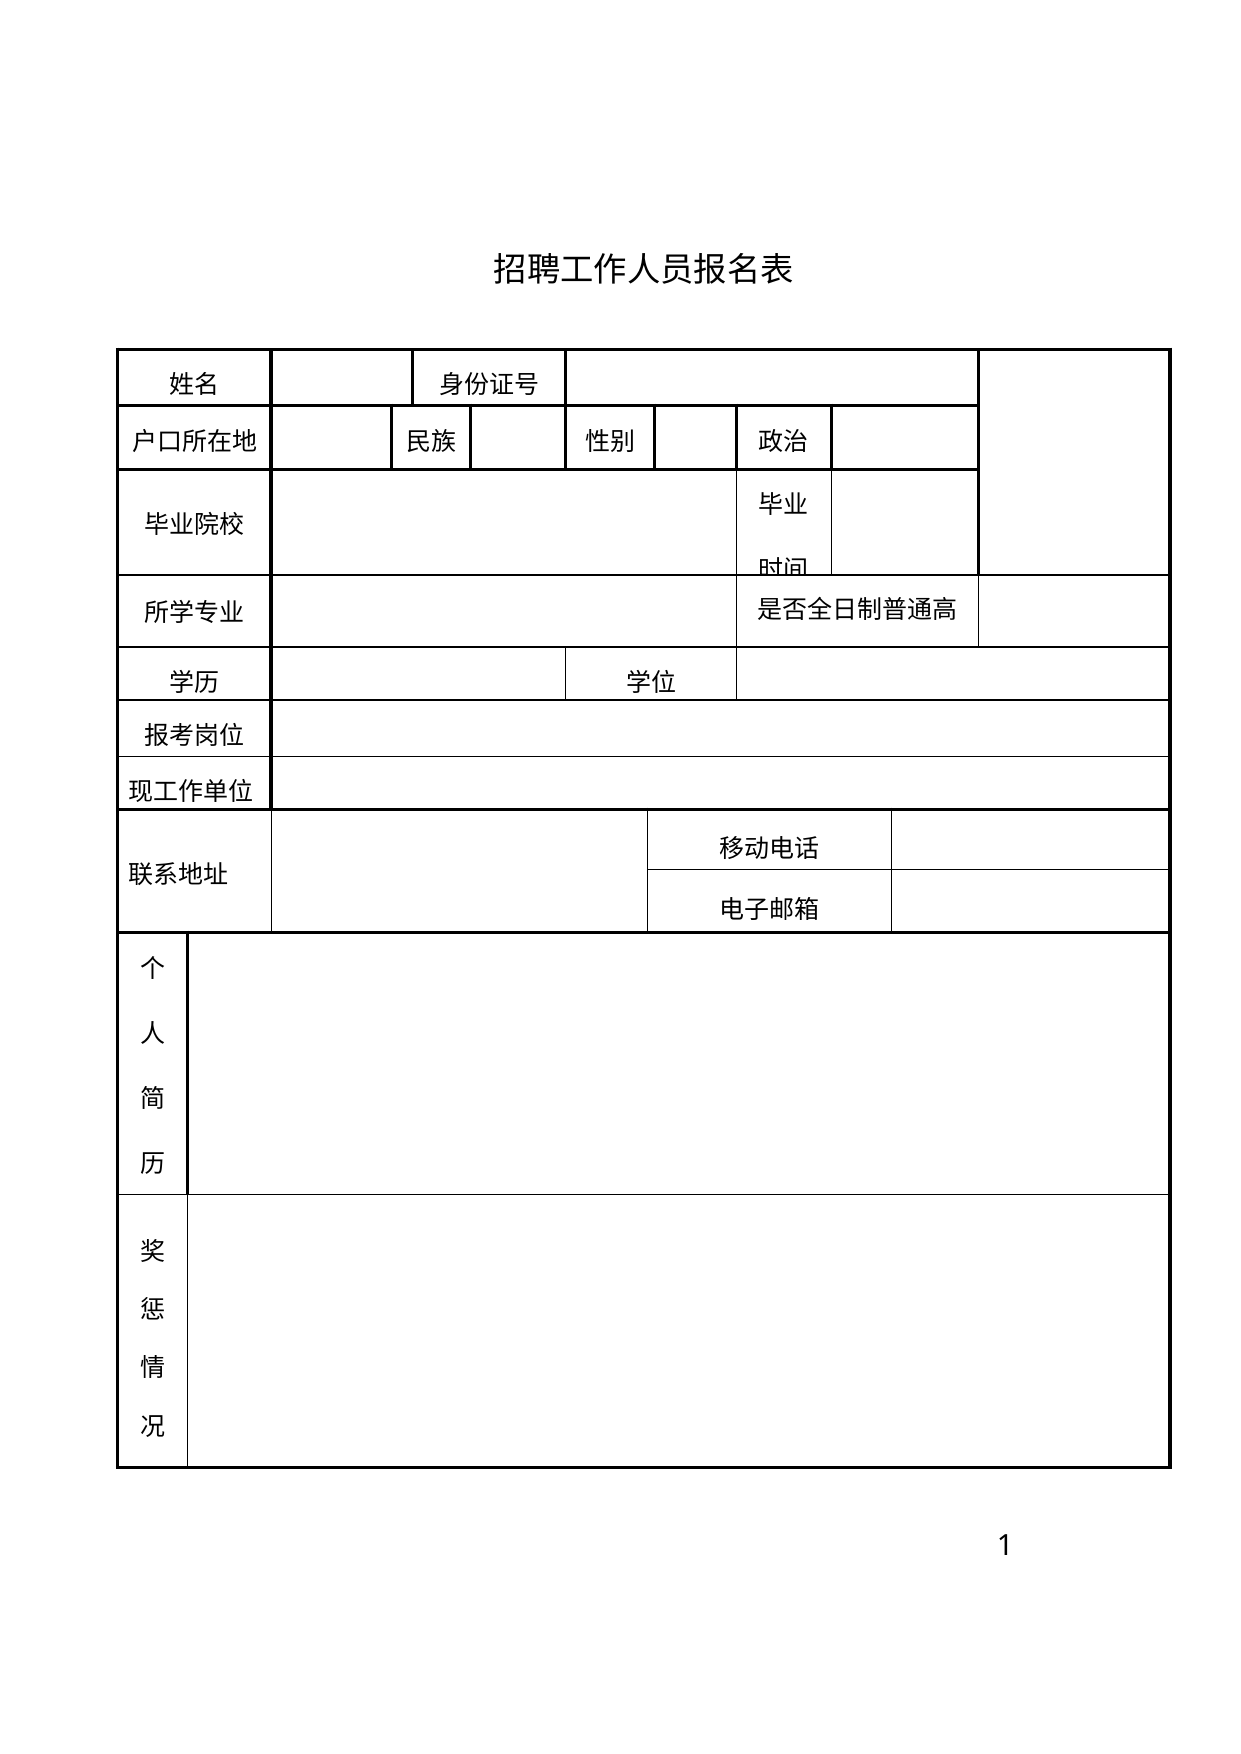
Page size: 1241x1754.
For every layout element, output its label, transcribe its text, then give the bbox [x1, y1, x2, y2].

table_cell 户口所在地 [119, 407, 269, 467]
table_header [980, 351, 1168, 574]
table_cell 所学专业 [119, 576, 269, 646]
table_cell [833, 407, 977, 467]
table_cell [273, 648, 565, 699]
table_cell 性别 [567, 407, 653, 467]
table_cell 移动电话 [648, 811, 891, 869]
table_cell 个 人 简 历 [119, 934, 186, 1194]
table_cell [188, 1195, 1168, 1466]
table_cell 联系地址 [119, 811, 271, 931]
table_cell 民族 [393, 407, 469, 467]
table_header [567, 351, 977, 403]
table_header [273, 351, 411, 403]
table_cell 学历 [119, 648, 269, 699]
table_cell 奖 惩 情 况 [119, 1195, 187, 1466]
table_cell [892, 811, 1168, 869]
table_cell 电子邮箱 [648, 870, 891, 931]
table_cell [656, 407, 735, 467]
table_cell [979, 576, 1168, 646]
table_cell [273, 701, 1168, 756]
text 招聘工作人员报名表 [165, 234, 1122, 299]
table_cell [273, 471, 736, 574]
table_cell [892, 870, 1168, 931]
table_cell 报考岗位 [119, 701, 269, 756]
table_cell [472, 407, 564, 467]
table_cell [832, 471, 977, 574]
table_cell 学位 [566, 648, 736, 699]
table_cell [273, 576, 736, 646]
table_cell 现工作单位 [119, 757, 269, 808]
table_cell [189, 934, 1168, 1194]
table_cell 毕业 时间 [737, 471, 831, 574]
table_cell [272, 811, 647, 931]
table_cell [273, 757, 1168, 808]
table_cell 毕业院校 [119, 471, 269, 574]
table_cell [737, 648, 1168, 699]
table_cell [273, 407, 390, 467]
table_cell 政治 面貌 [738, 407, 830, 467]
table_header 身份证号 [414, 351, 564, 403]
table_cell 是否全日制普通高校毕业生 [737, 576, 978, 646]
table_header 姓名 [119, 351, 269, 403]
